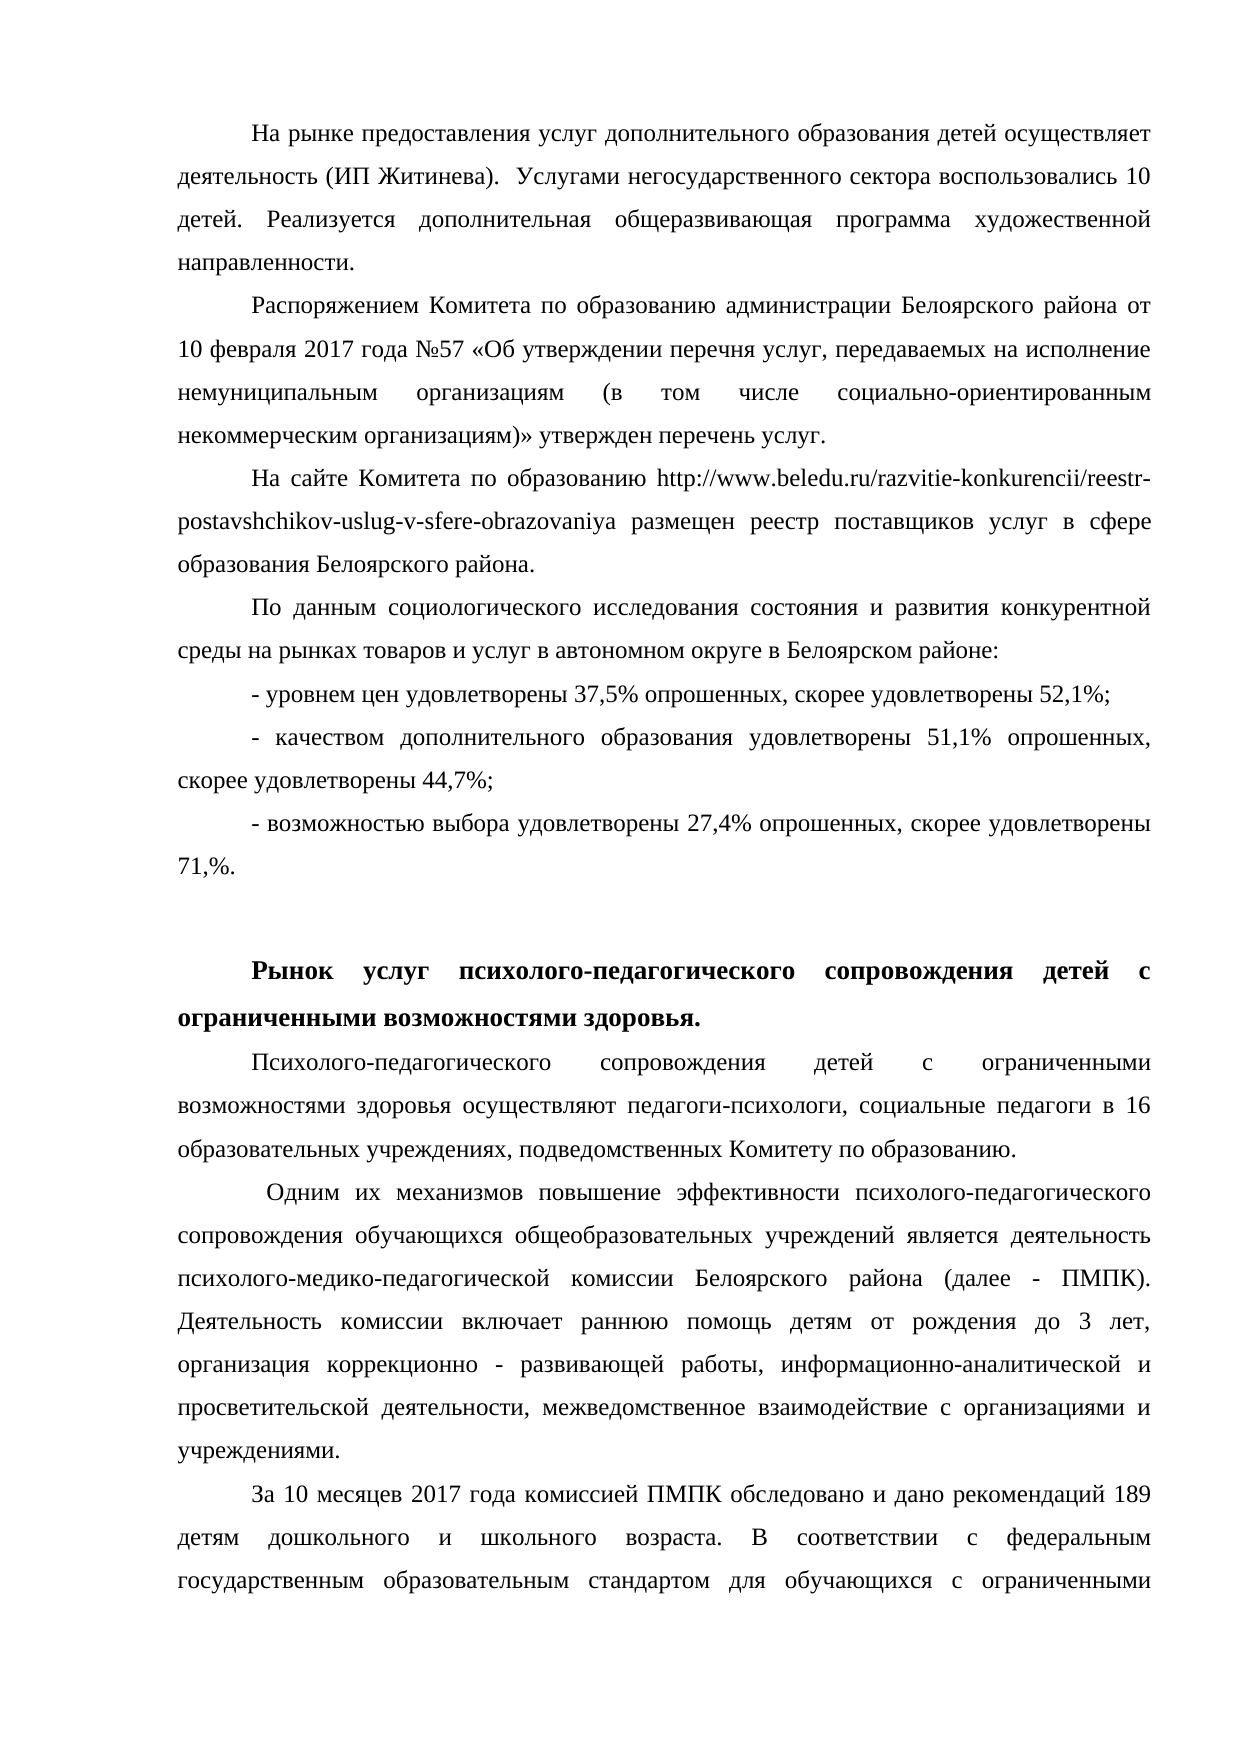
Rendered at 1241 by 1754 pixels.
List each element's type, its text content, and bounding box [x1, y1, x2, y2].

text Рынок услуг психолого-педагогического сопровождения детей с ограниченными возможностями здоровья. [177, 954, 1152, 1032]
text - уровнем цен удовлетворены 37,5% опрошенных, скорее удовлетворены 52,1%; [177, 679, 1152, 707]
text На сайте Комитета по образованию http://www.beledu.ru/razvitie-konkurencii/reestr-postavshchikov-uslug-v-sfere-obrazovaniya размещен реестр поставщиков услуг в сфере образования Белоярского района. [177, 463, 1152, 578]
text Одним их механизмов повышение эффективности психолого-педагогического сопровождения обучающихся общеобразовательных учреждений является деятельность психолого-медико-педагогической комиссии Белоярского района (далее - ПМПК). Деятельность комиссии включает раннюю помощь детям от рождения до 3 лет, организация коррекционно - развивающей работы, информационно-аналитической и просветительской деятельности, межведомственное взаимодействие с организациями и учреждениями. [177, 1177, 1152, 1464]
text По данным социологического исследования состояния и развития конкурентной среды на рынках товаров и услуг в автономном округе в Белоярском районе: [177, 592, 1152, 664]
text - возможностью выбора удовлетворены 27,4% опрошенных, скорее удовлетворены 71,%. [177, 808, 1152, 880]
text - качеством дополнительного образования удовлетворены 51,1% опрошенных, скорее удовлетворены 44,7%; [177, 722, 1152, 794]
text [177, 1479, 1152, 1594]
text Психолого-педагогического сопровождения детей с ограниченными возможностями здоровья осуществляют педагоги-психологи, социальные педагоги в 16 образовательных учреждениях, подведомственных Комитету по образованию. [177, 1047, 1152, 1162]
text Распоряжением Комитета по образованию администрации Белоярского района от 10 февраля 2017 года №57 «Об утверждении перечня услуг, передаваемых на исполнение немуниципальным организациям (в том числе социально-ориентированным некоммерческим организациям)» утвержден перечень услуг. [177, 291, 1152, 449]
text На рынке предоставления услуг дополнительного образования детей осуществляет деятельность (ИП Житинева). Услугами негосударственного сектора воспользовались 10 детей. Реализуется дополнительная общеразвивающая программа художественной направленности. [177, 118, 1152, 276]
